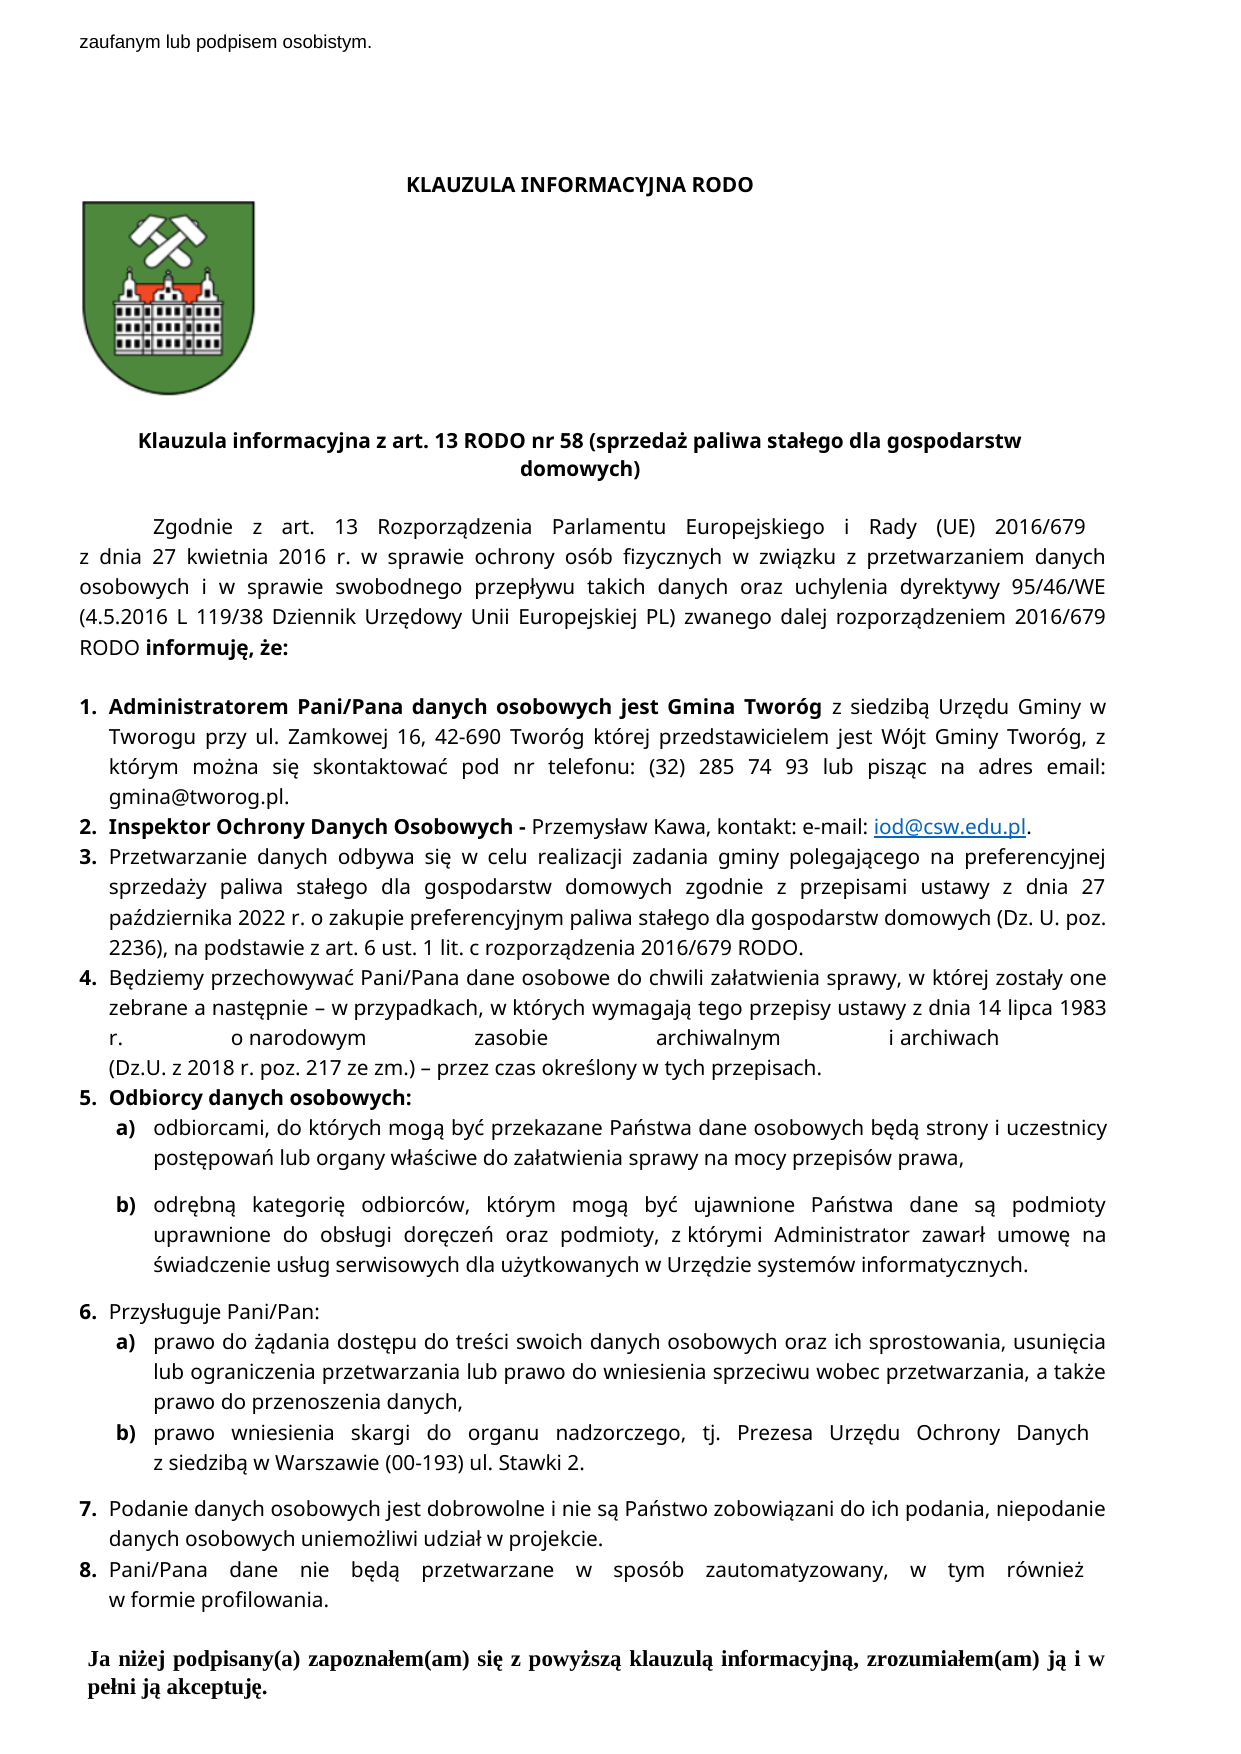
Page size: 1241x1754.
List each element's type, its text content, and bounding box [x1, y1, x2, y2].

list Administratorem Pani/Pana danych osobowych jest Gmina Tworóg z siedzibą Urzędu Gminy w Tworogu przy ul. Zamkowej 16, 42-690 Tworóg której przedstawicielem jest Wójt Gminy Tworóg, z którym można się skontaktować pod nr telefonu: (32) 285 74 93 lub pisząc na adres email: gmina@tworog.pl. [79, 692, 1107, 811]
list prawo do żądania dostępu do treści swoich danych osobowych oraz ich sprostowania, usunięcia lub ograniczenia przetwarzania lub prawo do wniesienia sprzeciwu wobec przetwarzania, a także prawo do przenoszenia danych, [116, 1327, 1107, 1416]
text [79, 31, 1107, 53]
text Zgodnie z art. 13 Rozporządzenia Parlamentu Europejskiego i Rady (UE) 2016/679 z dnia 27 kwietnia 2016 r. w sprawie ochrony osób fizycznych w związku z przetwarzaniem danych osobowych i w sprawie swobodnego przepływu takich danych oraz uchylenia dyrektywy 95/46/WE (4.5.2016 L 119/38 Dziennik Urzędowy Unii Europejskiej PL) zwanego dalej rozporządzeniem 2016/679 RODO informuję, że: [79, 512, 1107, 661]
text Klauzula informacyjna z art. 13 RODO nr 58 (sprzedaż paliwa stałego dla gospodarstw domowych) [79, 426, 1081, 483]
list Przysługuje Pani/Pan: [79, 1297, 1107, 1326]
list Podanie danych osobowych jest dobrowolne i nie są Państwo zobowiązani do ich podania, niepodanie danych osobowych uniemożliwi udział w projekcie. [79, 1494, 1107, 1553]
list Inspektor Ochrony Danych Osobowych - Przemysław Kawa, kontakt: e-mail: iod@csw.edu.pl. [79, 812, 1107, 841]
list odbiorcami, do których mogą być przekazane Państwa dane osobowych będą strony i uczestnicy postępowań lub organy właściwe do załatwienia sprawy na mocy przepisów prawa, [116, 1113, 1107, 1172]
list Będziemy przechowywać Pani/Pana dane osobowe do chwili załatwienia sprawy, w której zostały one zebrane a następnie – w przypadkach, w których wymagają tego przepisy ustawy z dnia 14 lipca 1983 r. o narodowym zasobie archiwalnym i archiwach (Dz.U. z 2018 r. poz. 217 ze zm.) – przez czas określony w tych przepisach. [79, 963, 1107, 1082]
text KLAUZULA INFORMACYJNA RODO [79, 170, 1081, 199]
list odrębną kategorię odbiorców, którym mogą być ujawnione Państwa dane są podmioty uprawnione do obsługi doręczeń oraz podmioty, z którymi Administrator zawarł umowę na świadczenie usług serwisowych dla użytkowanych w Urzędzie systemów informatycznych. [116, 1190, 1107, 1279]
list Odbiorcy danych osobowych: [79, 1083, 1107, 1112]
text Ja niżej podpisany(a) zapoznałem(am) się z powyższą klauzulą informacyjną, zrozumiałem(am) ją i w pełni ją akceptuję. [87, 1645, 1107, 1699]
list Przetwarzanie danych odbywa się w celu realizacji zadania gminy polegającego na preferencyjnej sprzedaży paliwa stałego dla gospodarstw domowych zgodnie z przepisami ustawy z dnia 27 października 2022 r. o zakupie preferencyjnym paliwa stałego dla gospodarstw domowych (Dz. U. poz. 2236), na podstawie z art. 6 ust. 1 lit. c rozporządzenia 2016/679 RODO. [79, 842, 1107, 961]
picture [79, 199, 259, 397]
list prawo wniesienia skargi do organu nadzorczego, tj. Prezesa Urzędu Ochrony Danych z siedzibą w Warszawie (00-193) ul. Stawki 2. [116, 1418, 1107, 1476]
list Pani/Pana dane nie będą przetwarzane w sposób zautomatyzowany, w tym również w formie profilowania. [79, 1555, 1107, 1613]
